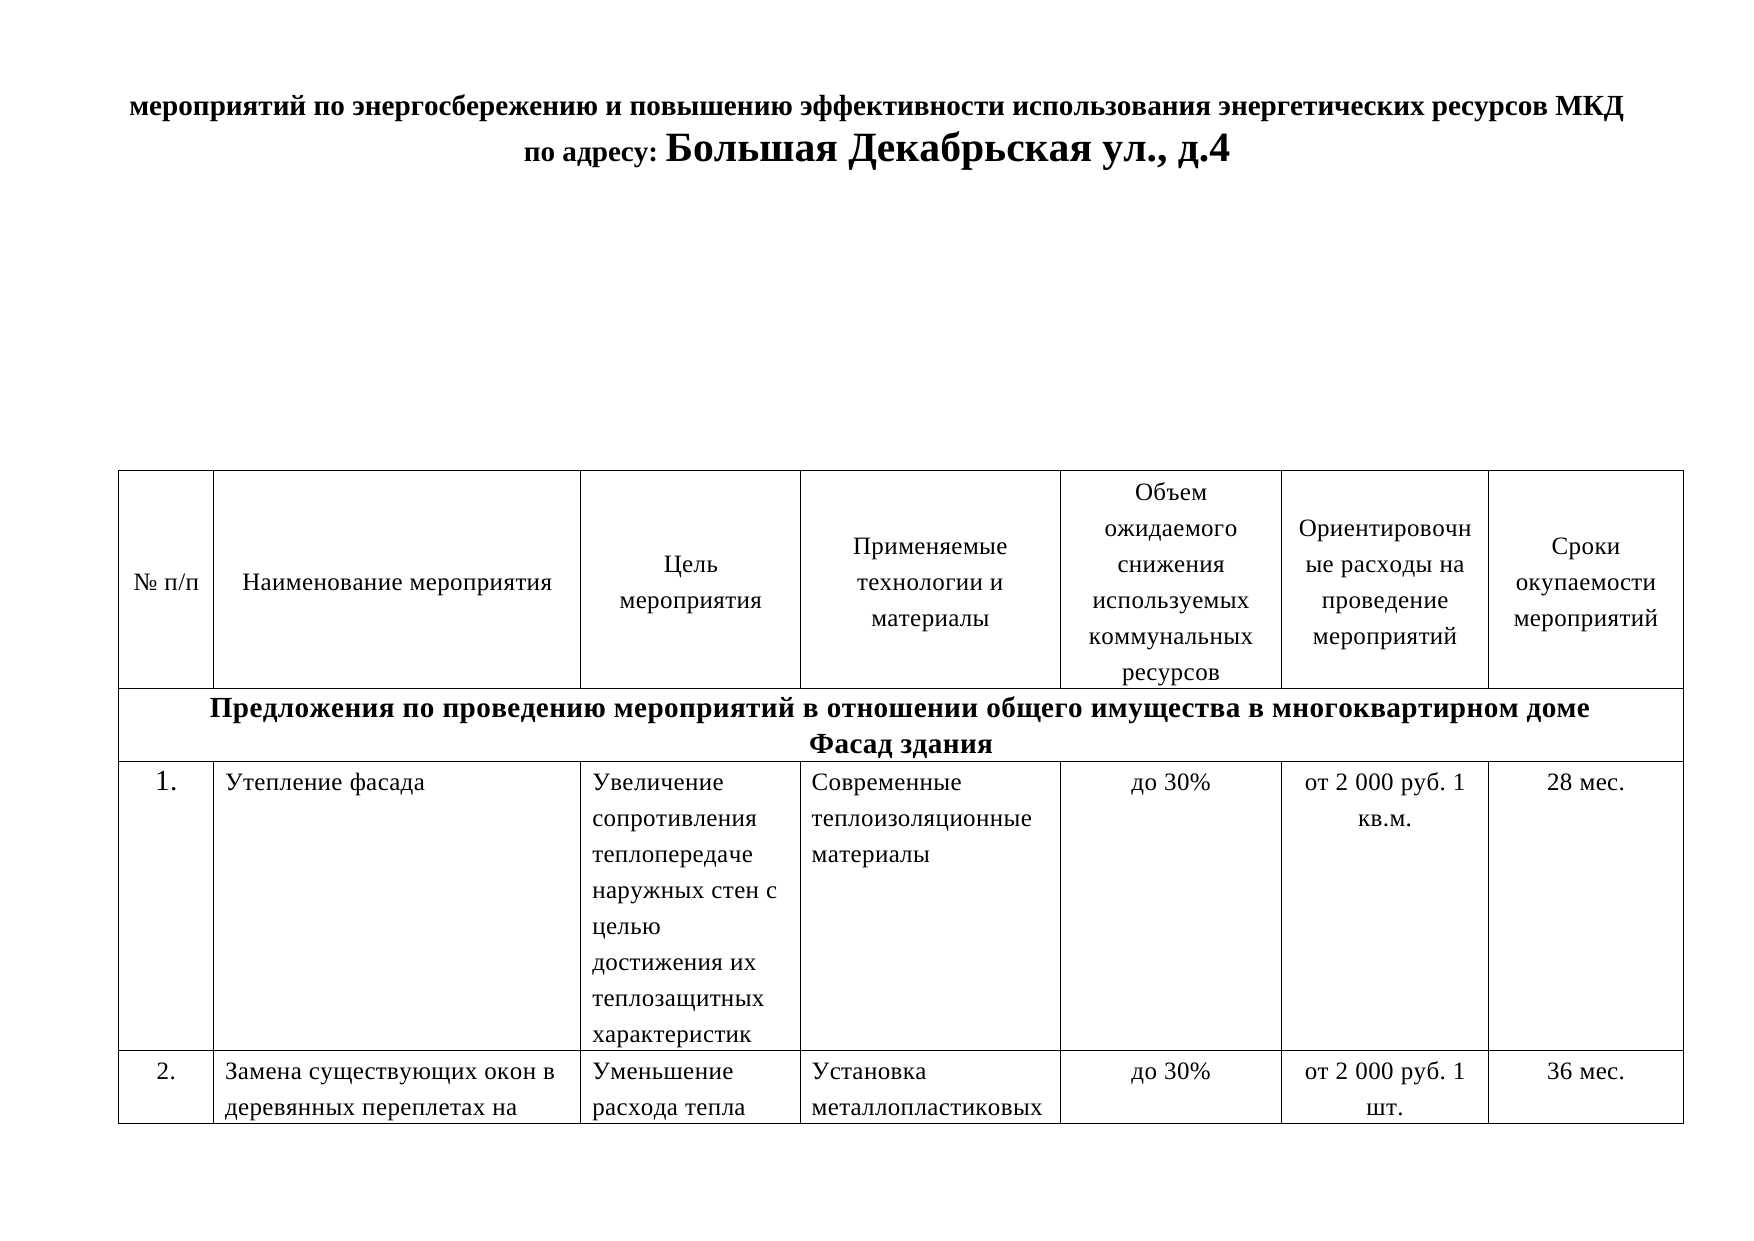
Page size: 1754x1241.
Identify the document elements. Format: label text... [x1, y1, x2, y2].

table_cell 36 мес. [1489, 1051, 1683, 1123]
table_header Объем ожидаемого снижения используемых коммунальных ресурсов [1061, 471, 1281, 687]
table_cell Предложения по проведению мероприятий в отношении общего имущества в многоквартирном доме Фасад здания [119, 689, 1683, 761]
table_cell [214, 1051, 580, 1123]
table_cell от 2 000 руб. 1 кв.м. [1282, 762, 1488, 1050]
table_cell 28 мес. [1489, 762, 1683, 1050]
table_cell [581, 1051, 800, 1123]
table_header Цель мероприятия [581, 471, 800, 687]
table_cell 1. [119, 762, 213, 1050]
text мероприятий по энергосбережению и повышению эффективности использования энергетических ресурсов МКД по адресу: Большая Декабрьская ул., д.4 [118, 88, 1636, 170]
table_cell Современные теплоизоляционные материалы [801, 762, 1060, 1050]
table_header № п/п [119, 471, 213, 687]
table_cell от 2 000 руб. 1 шт. [1282, 1051, 1488, 1123]
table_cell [801, 1051, 1060, 1123]
table_cell до 30% [1061, 1051, 1281, 1123]
table_cell 2. [119, 1051, 213, 1123]
table_cell до 30% [1061, 762, 1281, 1050]
table_header Наименование мероприятия [214, 471, 580, 687]
table_cell Утепление фасада [214, 762, 580, 1050]
table_header Ориентировочные расходы на проведение мероприятий [1282, 471, 1488, 687]
table_header Применяемые технологии и материалы [801, 471, 1060, 687]
table_cell Увеличение сопротивления теплопередаче наружных стен с целью достижения их теплозащитных характеристик [581, 762, 800, 1050]
table_header Сроки окупаемости мероприятий [1489, 471, 1683, 687]
